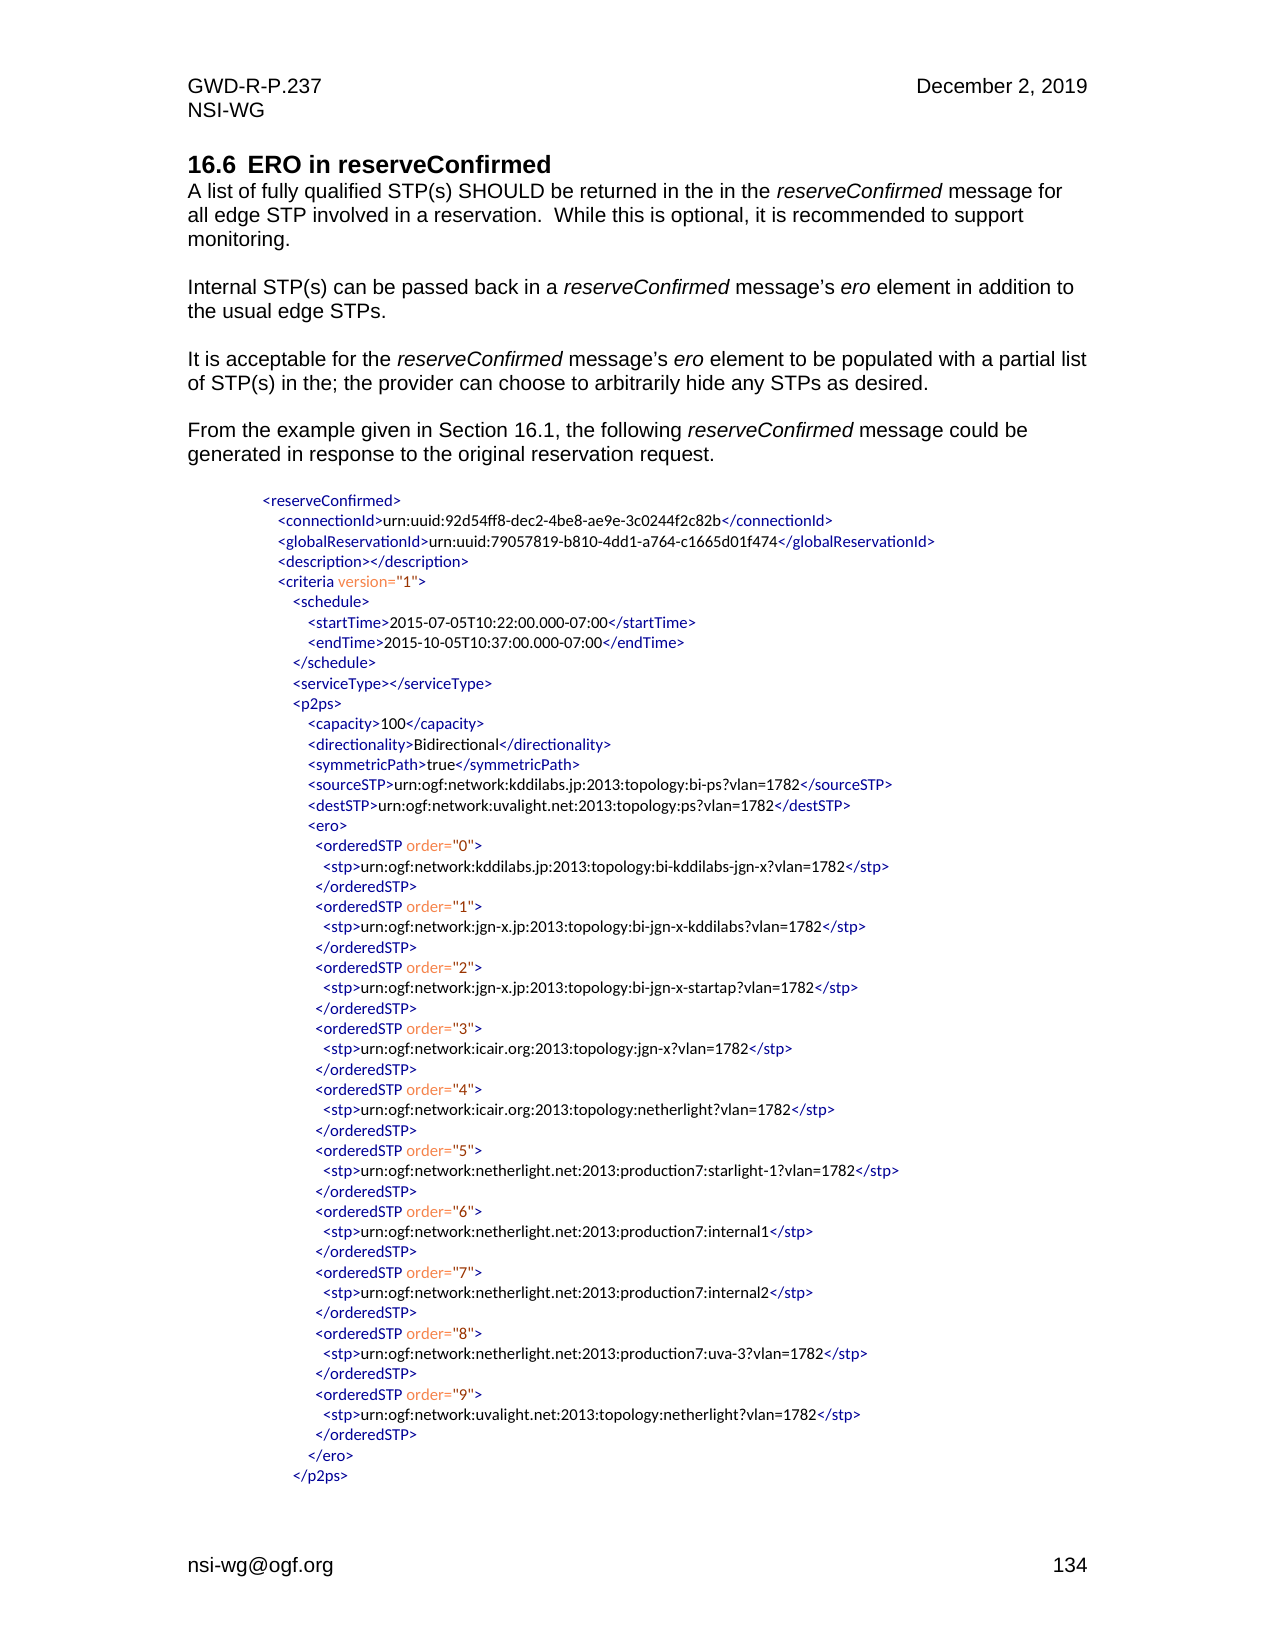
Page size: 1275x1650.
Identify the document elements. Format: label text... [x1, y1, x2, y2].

text A list of fully qualified STP(s) SHOULD be returned in the in the reserveConfirmed message for all edge STP involved in a reservation. While this is optional, it is recommended to support monitoring. [187, 179, 1087, 251]
subtitle ERO in reserveConfirmed [187, 150, 1087, 179]
text From the example given in Section ‎16.1, the following reserveConfirmed message could be generated in response to the original reservation request. [187, 418, 1087, 466]
text Internal STP(s) can be passed back in a reserveConfirmed message’s ero element in addition to the usual edge STPs. [187, 274, 1087, 322]
text It is acceptable for the reserveConfirmed message’s ero element to be populated with a partial list of STP(s) in the; the provider can choose to arbitrarily hide any STPs as desired. [187, 346, 1087, 394]
